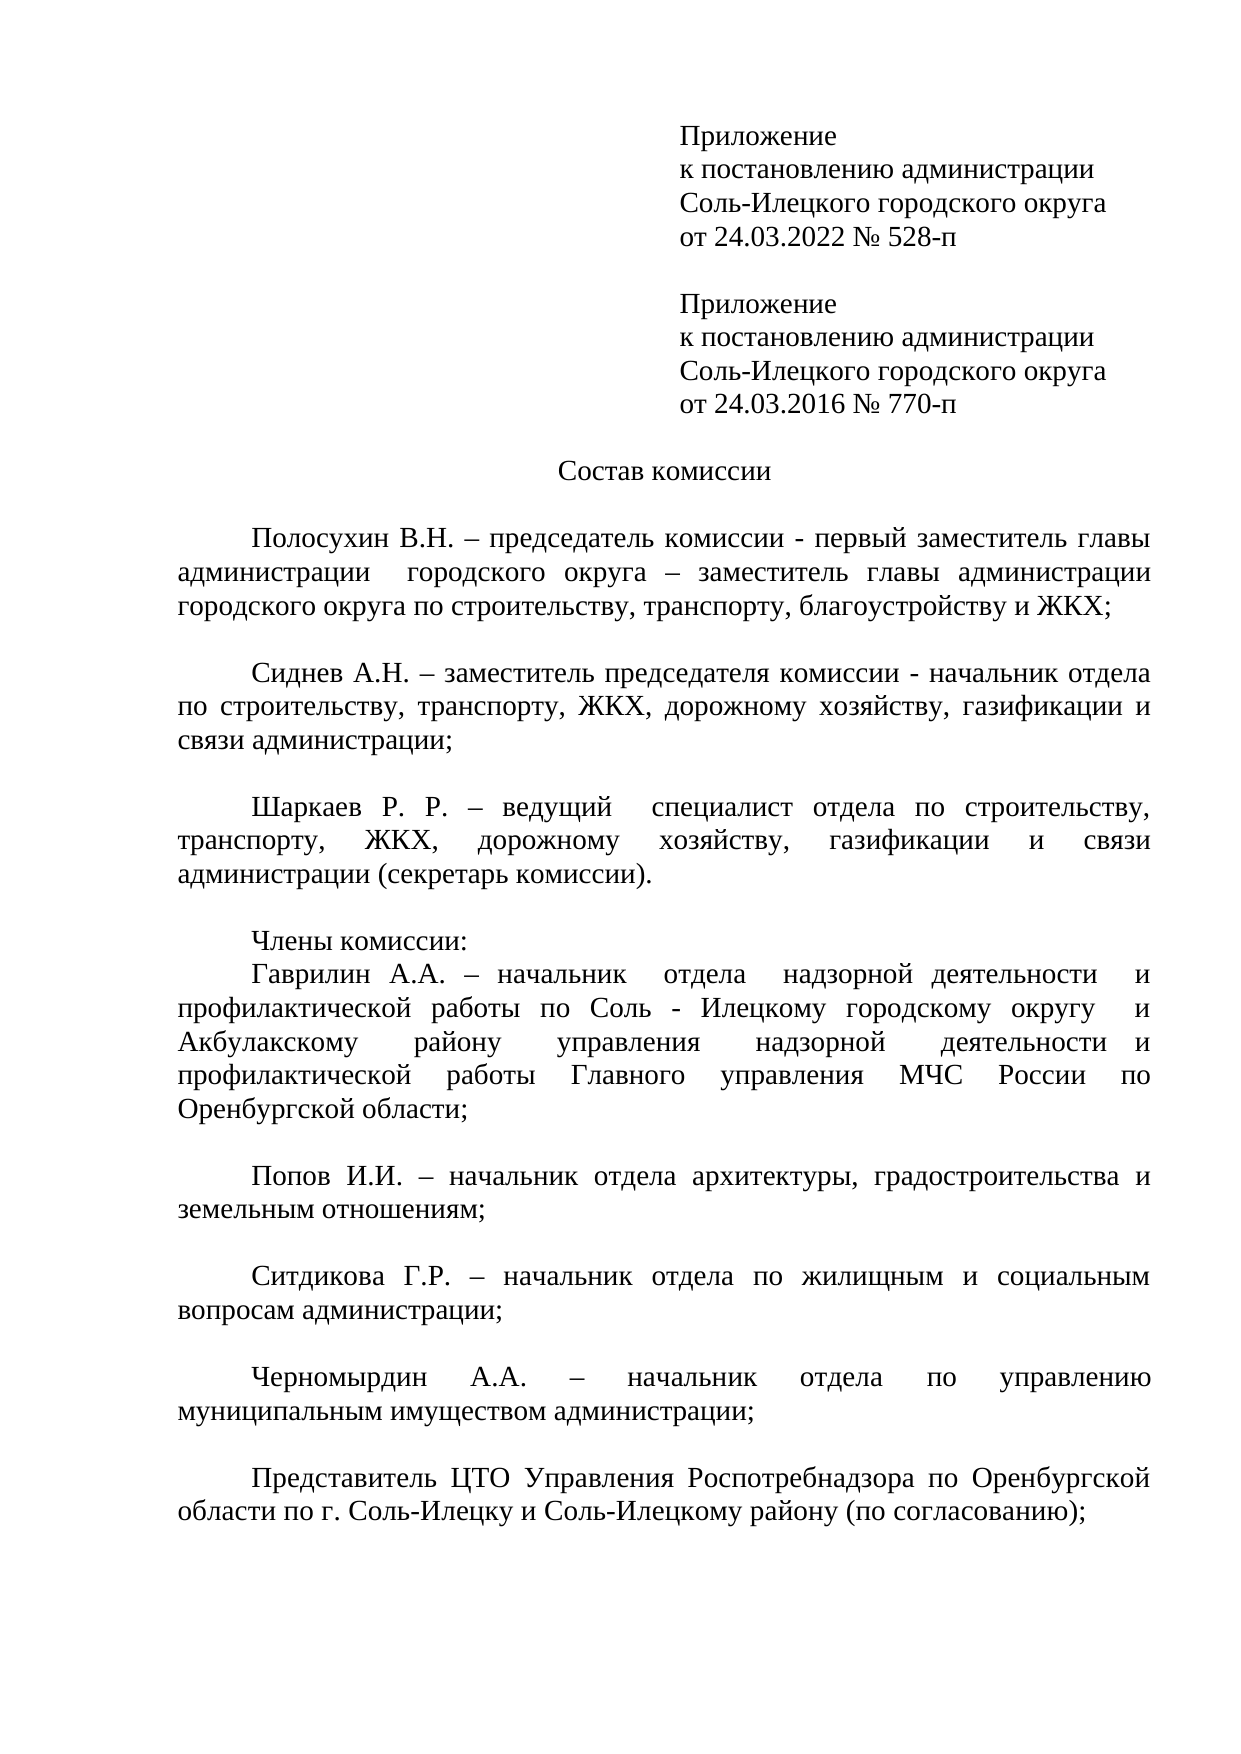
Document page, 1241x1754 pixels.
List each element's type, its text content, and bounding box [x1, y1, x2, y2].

text Члены комиссии: [177, 923, 1152, 957]
text Соль-Илецкого городского округа [679, 353, 1152, 386]
text Гаврилин А.А. – начальник отдела надзорной деятельности и профилактической работы по Соль - Илецкому городскому округу и Акбулакскому району управления надзорной деятельности и профилактической работы Главного управления МЧС России по Оренбургской области; [177, 957, 1152, 1124]
text к постановлению администрации [679, 152, 1152, 185]
text Приложение [679, 286, 1152, 319]
text Представитель ЦТО Управления Роспотребнадзора по Оренбургской области по г. Соль-Илецку и Соль-Илецкому району (по согласованию); [177, 1460, 1152, 1527]
text Полосухин В.Н. – председатель комиссии - первый заместитель главы администрации городского округа – заместитель главы администрации городского округа по строительству, транспорту, благоустройству и ЖКХ; [177, 521, 1152, 621]
text Шаркаев Р. Р. – ведущий специалист отдела по строительству, транспорту, ЖКХ, дорожному хозяйству, газификации и связи администрации (секретарь комиссии). [177, 789, 1152, 889]
text от 24.03.2022 № 528-п [679, 219, 1152, 252]
text Соль-Илецкого городского округа [679, 185, 1152, 219]
text Ситдикова Г.Р. – начальник отдела по жилищным и социальным вопросам администрации; [177, 1258, 1152, 1326]
text Черномырдин А.А. – начальник отдела по управлению муниципальным имуществом администрации; [177, 1359, 1152, 1426]
text Приложение [679, 118, 1152, 152]
text Состав комиссии [177, 453, 1152, 487]
text к постановлению администрации [679, 319, 1152, 353]
text Попов И.И. – начальник отдела архитектуры, градостроительства и земельным отношениям; [177, 1158, 1152, 1225]
text Сиднев А.Н. – заместитель председателя комиссии - начальник отдела по строительству, транспорту, ЖКХ, дорожному хозяйству, газификации и связи администрации; [177, 655, 1152, 755]
text от 24.03.2016 № 770-п [679, 386, 1152, 420]
